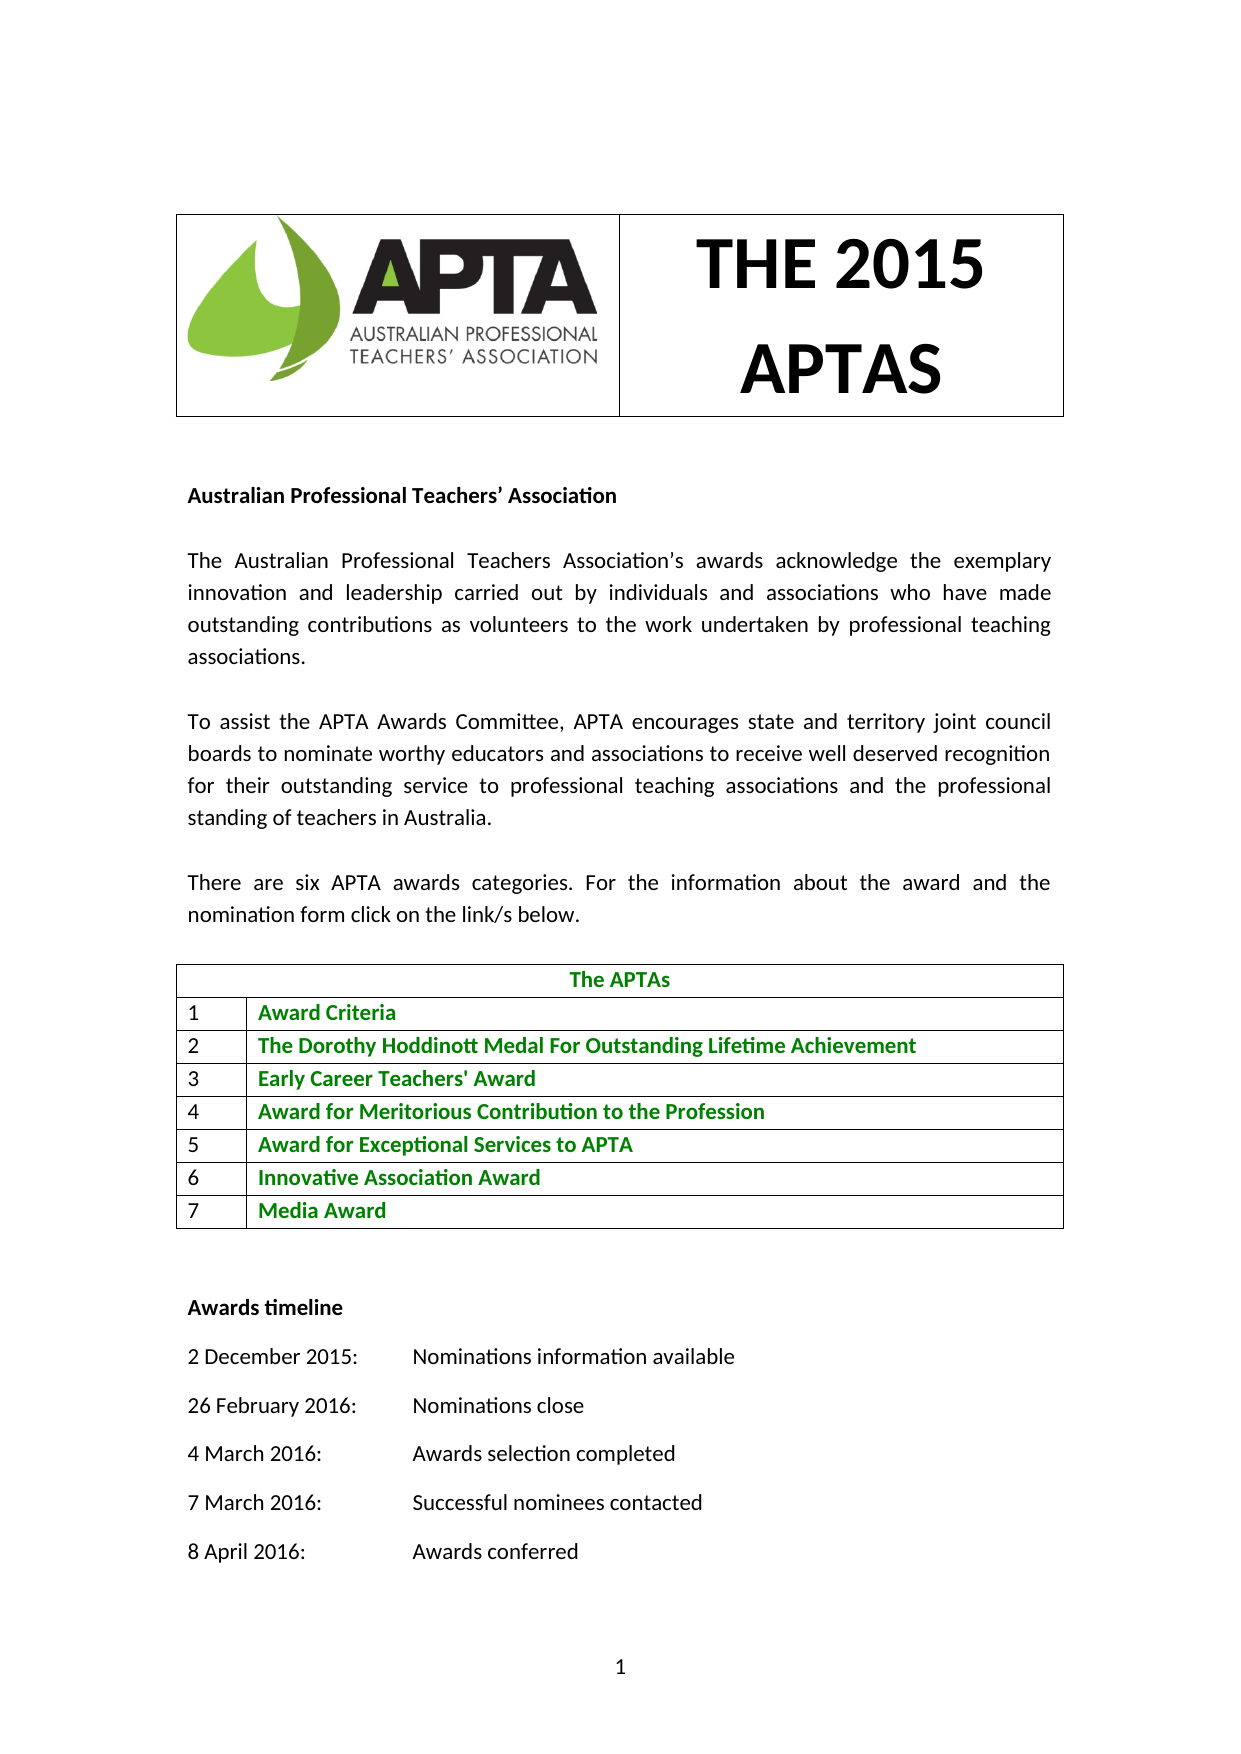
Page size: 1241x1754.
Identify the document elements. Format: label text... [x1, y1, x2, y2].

table_cell 1 [177, 998, 246, 1030]
text 26 February 2016: Nominations close [187, 1391, 1053, 1419]
table_cell Award for Meritorious Contribution to the Profession [247, 1097, 1063, 1129]
table_header The APTAs [177, 965, 1063, 997]
table_header [177, 215, 619, 416]
picture [187, 215, 598, 381]
table_cell 4 [177, 1097, 246, 1129]
table_cell The Dorothy Hoddinott Medal For Outstanding Lifetime Achievement [247, 1031, 1063, 1063]
text 2 December 2015: Nominations information available [187, 1342, 1053, 1370]
table_cell 5 [177, 1130, 246, 1162]
text To assist the APTA Awards Committee, APTA encourages state and territory joint council boards to nominate worthy educators and associations to receive well deserved recognition for their outstanding service to professional teaching associations and the professional standing of teachers in Australia. [187, 707, 1053, 831]
table_cell 2 [177, 1031, 246, 1063]
text Australian Professional Teachers’ Association [187, 481, 1053, 509]
table_cell Award Criteria [247, 998, 1063, 1030]
table_cell Media Award [247, 1196, 1063, 1228]
table_cell 6 [177, 1163, 246, 1195]
text There are six APTA awards categories. For the information about the award and the nomination form click on the link/s below. [187, 868, 1053, 928]
table_cell Award for Exceptional Services to APTA [247, 1130, 1063, 1162]
table_cell Innovative Association Award [247, 1163, 1063, 1195]
table_cell Early Career Teachers' Award [247, 1064, 1063, 1096]
table_cell 7 [177, 1196, 246, 1228]
text 7 March 2016: Successful nominees contacted [187, 1488, 1053, 1516]
text Awards timeline [187, 1293, 1053, 1321]
text 8 April 2016: Awards conferred [187, 1537, 1053, 1565]
table_header THE 2015 APTAS [620, 215, 1063, 416]
text The Australian Professional Teachers Association’s awards acknowledge the exemplary innovation and leadership carried out by individuals and associations who have made outstanding contributions as volunteers to the work undertaken by professional teaching associations. [187, 546, 1053, 670]
text 4 March 2016: Awards selection completed [187, 1439, 1053, 1468]
table_cell 3 [177, 1064, 246, 1096]
